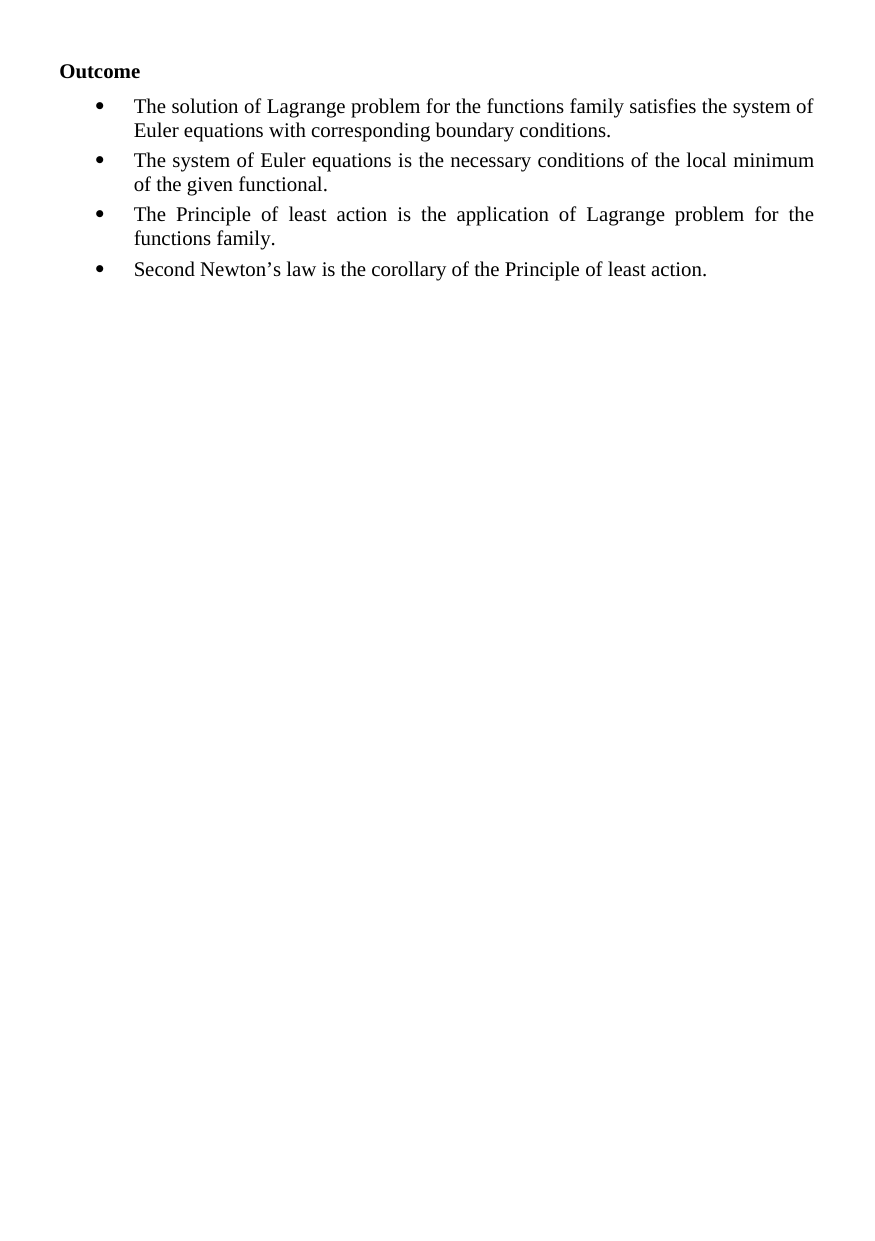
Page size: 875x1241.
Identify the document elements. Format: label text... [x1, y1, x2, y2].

list The Principle of least action is the application of Lagrange problem for the functions family. [96, 202, 815, 250]
list The system of Euler equations is the necessary conditions of the local minimum of the given functional. [96, 148, 815, 196]
subtitle Outcome [59, 59, 815, 83]
list Second Newton’s law is the corollary of the Principle of least action. [96, 257, 815, 281]
list The solution of Lagrange problem for the functions family satisfies the system of Euler equations with corresponding boundary conditions. [96, 93, 815, 142]
